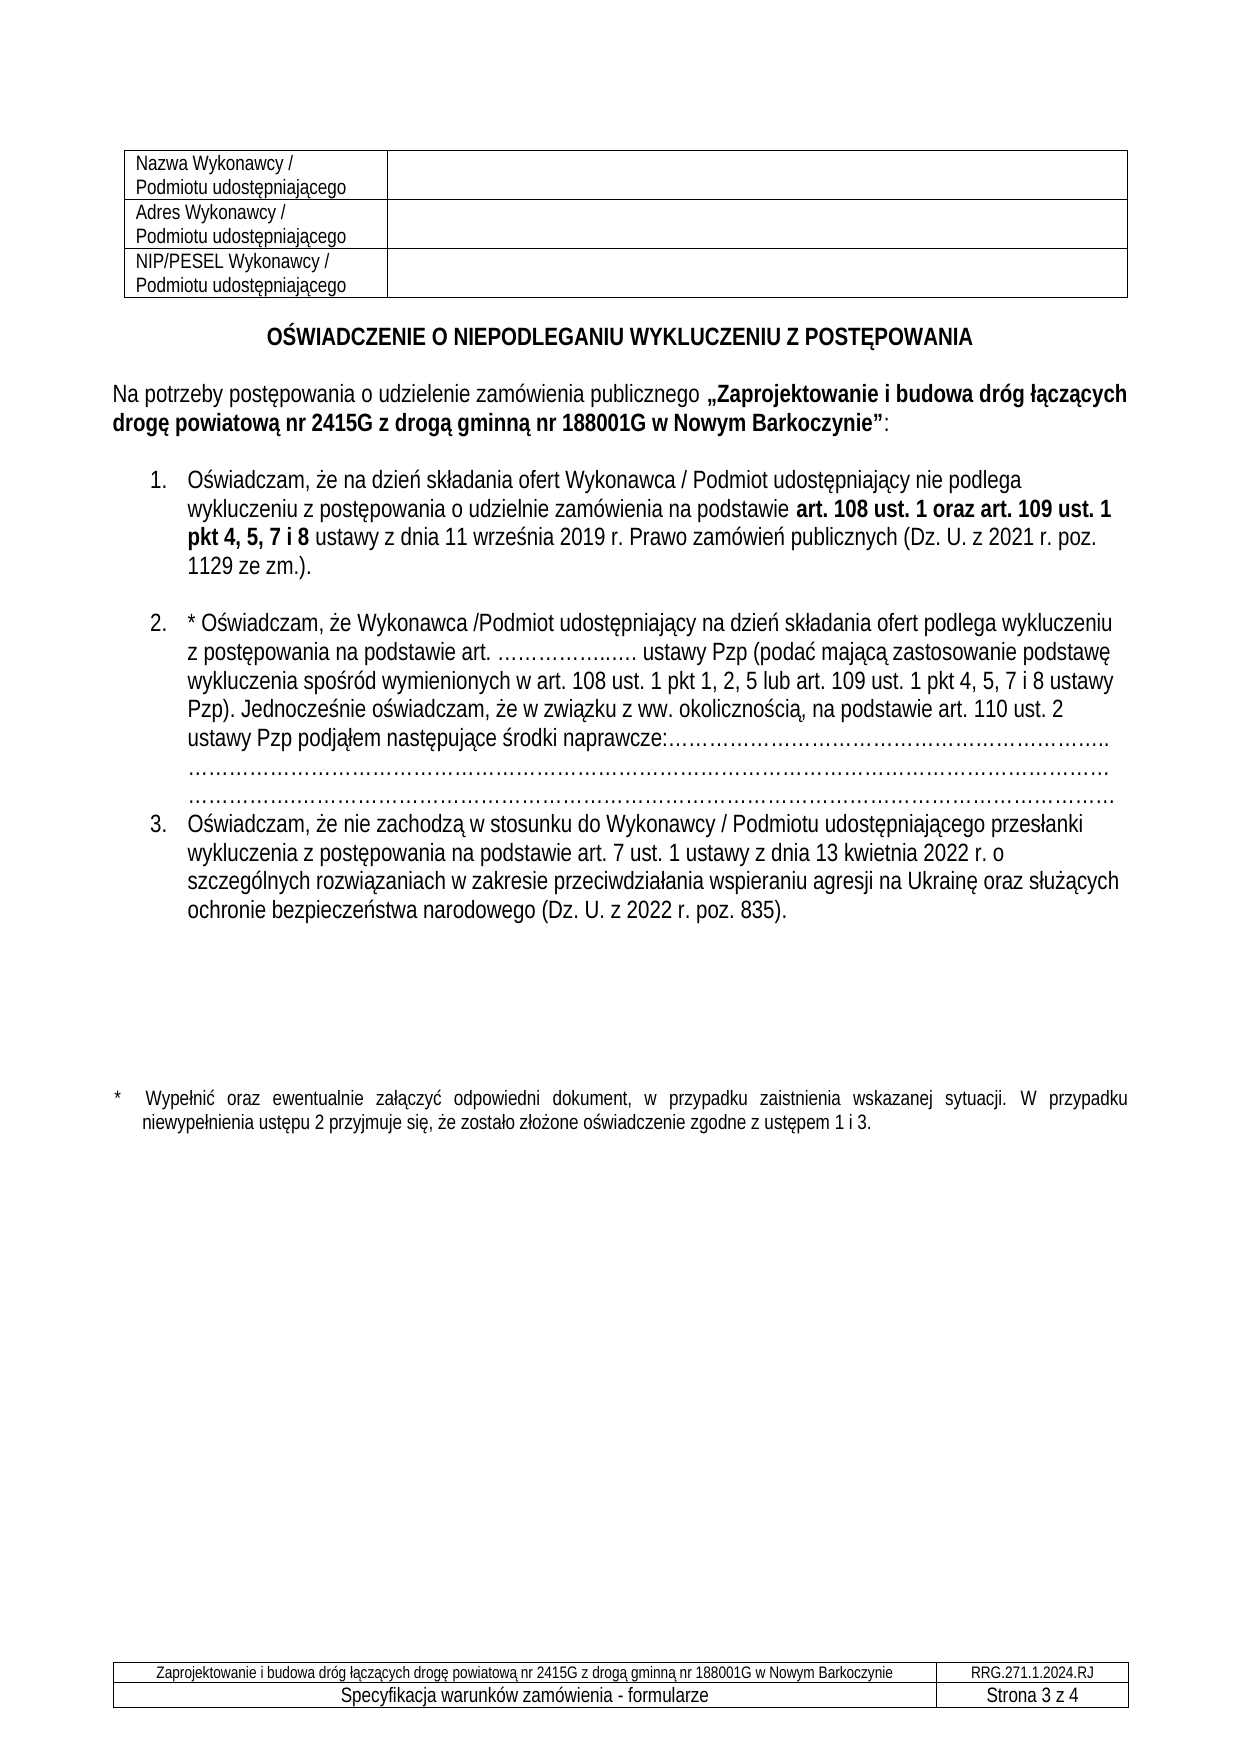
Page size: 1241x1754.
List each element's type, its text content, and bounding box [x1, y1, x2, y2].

list * Wypełnić oraz ewentualnie załączyć odpowiedni dokument, w przypadku zaistnienia wskazanej sytuacji. W przypadku niewypełnienia ustępu 2 przyjmuje się, że zostało złożone oświadczenie zgodne z ustępem 1 i 3. [114, 1086, 1128, 1134]
table_cell [388, 249, 1127, 297]
text …………………………………………………………………………………………………………………………………….………………………………………………………………………………………………………… [187, 752, 1128, 809]
text Na potrzeby postępowania o udzielenie zamówienia publicznego „Zaprojektowanie i budowa dróg łączących drogę powiatową nr 2415G z drogą gminną nr 188001G w Nowym Barkoczynie”: [112, 379, 1128, 436]
list Oświadczam, że na dzień składania ofert Wykonawca / Podmiot udostępniający nie podlega wykluczeniu z postępowania o udzielnie zamówienia na podstawie art. 108 ust. 1 oraz art. 109 ust. 1 pkt 4, 5, 7 i 8 ustawy z dnia 11 września 2019 r. Prawo zamówień publicznych (Dz. U. z 2021 r. poz. 1129 ze zm.). [150, 465, 1128, 580]
table_cell Adres Wykonawcy / Podmiotu udostępniającego [125, 200, 387, 248]
list * Oświadczam, że Wykonawca /Podmiot udostępniający na dzień składania ofert podlega wykluczeniu z postępowania na podstawie art. ……………..…. ustawy Pzp (podać mającą zastosowanie podstawę wykluczenia spośród wymienionych w art. 108 ust. 1 pkt 1, 2, 5 lub art. 109 ust. 1 pkt 4, 5, 7 i 8 ustawy Pzp). Jednocześnie oświadczam, że w związku z ww. okolicznością, na podstawie art. 110 ust. 2 ustawy Pzp podjąłem następujące środki naprawcze:……………………………………………………….. [150, 608, 1128, 752]
table_header Nazwa Wykonawcy / Podmiotu udostępniającego [125, 151, 387, 199]
list Oświadczam, że nie zachodzą w stosunku do Wykonawcy / Podmiotu udostępniającego przesłanki wykluczenia z postępowania na podstawie art. 7 ust. 1 ustawy z dnia 13 kwietnia 2022 r. o szczególnych rozwiązaniach w zakresie przeciwdziałania wspieraniu agresji na Ukrainę oraz służących ochronie bezpieczeństwa narodowego (Dz. U. z 2022 r. poz. 835). [150, 809, 1128, 923]
table_cell [388, 200, 1127, 248]
table_cell NIP/PESEL Wykonawcy / Podmiotu udostępniającego [125, 249, 387, 297]
subtitle OŚWIADCZENIE O NIEPODLEGANIU WYKLUCZENIU Z POSTĘPOWANIA [112, 322, 1128, 351]
table_header [388, 151, 1127, 199]
